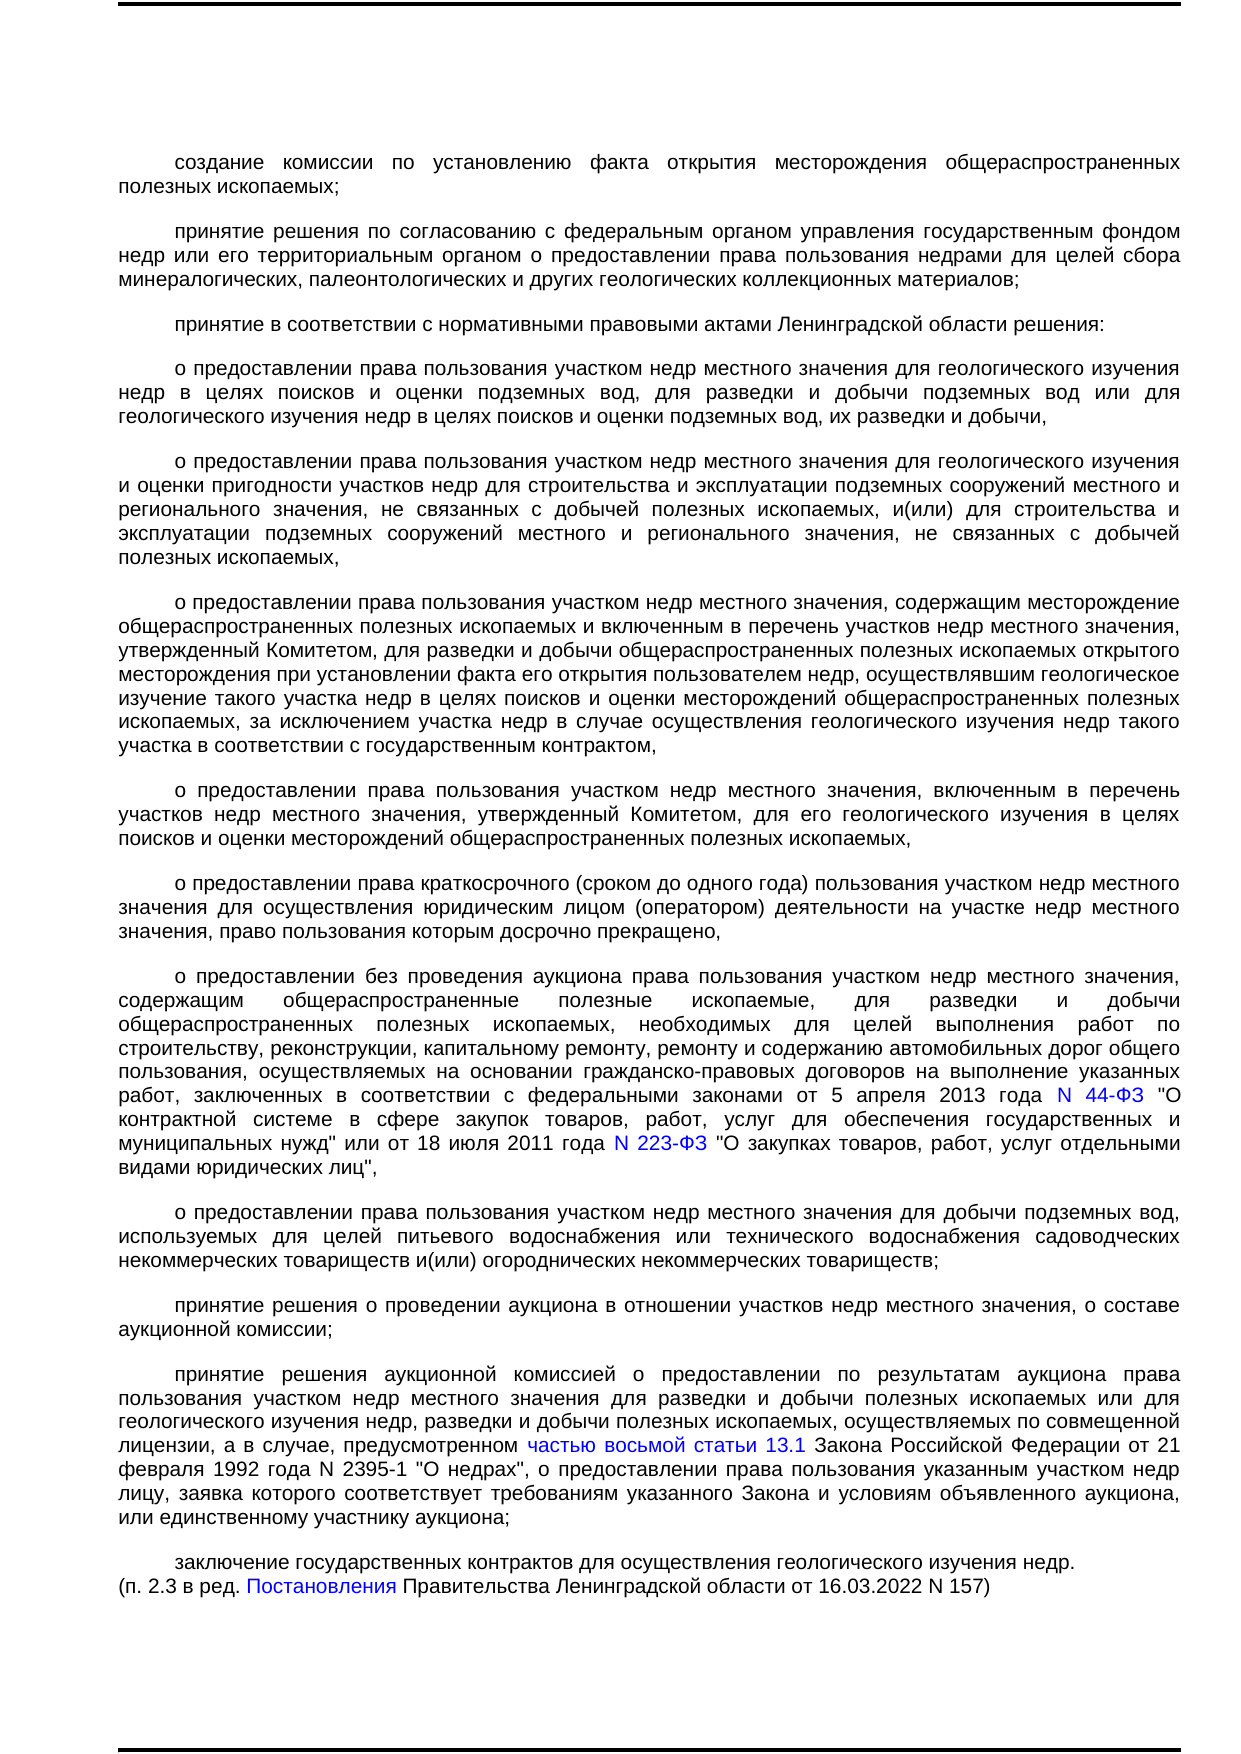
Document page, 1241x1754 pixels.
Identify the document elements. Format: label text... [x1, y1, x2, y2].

text создание комиссии по установлению факта открытия месторождения общераспространенных полезных ископаемых; [118, 150, 1181, 198]
text о предоставлении права краткосрочного (сроком до одного года) пользования участком недр местного значения для осуществления юридическим лицом (оператором) деятельности на участке недр местного значения, право пользования которым досрочно прекращено, [118, 871, 1181, 943]
text принятие решения аукционной комиссией о предоставлении по результатам аукциона права пользования участком недр местного значения для разведки и добычи полезных ископаемых или для геологического изучения недр, разведки и добычи полезных ископаемых, осуществляемых по совмещенной лицензии, а в случае, предусмотренном частью восьмой статьи 13.1 Закона Российской Федерации от 21 февраля 1992 года N 2395-1 "О недрах", о предоставлении права пользования указанным участком недр лицу, заявка которого соответствует требованиям указанного Закона и условиям объявленного аукциона, или единственному участнику аукциона; [118, 1361, 1181, 1529]
text о предоставлении права пользования участком недр местного значения, включенным в перечень участков недр местного значения, утвержденный Комитетом, для его геологического изучения в целях поисков и оценки месторождений общераспространенных полезных ископаемых, [118, 778, 1181, 850]
text о предоставлении права пользования участком недр местного значения для геологического изучения и оценки пригодности участков недр для строительства и эксплуатации подземных сооружений местного и регионального значения, не связанных с добычей полезных ископаемых, и(или) для строительства и эксплуатации подземных сооружений местного и регионального значения, не связанных с добычей полезных ископаемых, [118, 449, 1181, 569]
text о предоставлении права пользования участком недр местного значения для добычи подземных вод, используемых для целей питьевого водоснабжения или технического водоснабжения садоводческих некоммерческих товариществ и(или) огороднических некоммерческих товариществ; [118, 1200, 1181, 1272]
text принятие в соответствии с нормативными правовыми актами Ленинградской области решения: [118, 311, 1181, 335]
text принятие решения по согласованию с федеральным органом управления государственным фондом недр или его территориальным органом о предоставлении права пользования недрами для целей сбора минералогических, палеонтологических и других геологических коллекционных материалов; [118, 219, 1181, 291]
text принятие решения о проведении аукциона в отношении участков недр местного значения, о составе аукционной комиссии; [118, 1293, 1181, 1341]
text о предоставлении права пользования участком недр местного значения для геологического изучения недр в целях поисков и оценки подземных вод, для разведки и добычи подземных вод или для геологического изучения недр в целях поисков и оценки подземных вод, их разведки и добычи, [118, 356, 1181, 428]
text о предоставлении без проведения аукциона права пользования участком недр местного значения, содержащим общераспространенные полезные ископаемые, для разведки и добычи общераспространенных полезных ископаемых, необходимых для целей выполнения работ по строительству, реконструкции, капитальному ремонту, ремонту и содержанию автомобильных дорог общего пользования, осуществляемых на основании гражданско-правовых договоров на выполнение указанных работ, заключенных в соответствии с федеральными законами от 5 апреля 2013 года N 44-ФЗ "О контрактной системе в сфере закупок товаров, работ, услуг для обеспечения государственных и муниципальных нужд" или от 18 июля 2011 года N 223-ФЗ "О закупках товаров, работ, услуг отдельными видами юридических лиц", [118, 963, 1181, 1179]
text о предоставлении права пользования участком недр местного значения, содержащим месторождение общераспространенных полезных ископаемых и включенным в перечень участков недр местного значения, утвержденный Комитетом, для разведки и добычи общераспространенных полезных ископаемых открытого месторождения при установлении факта его открытия пользователем недр, осуществлявшим геологическое изучение такого участка недр в целях поисков и оценки месторождений общераспространенных полезных ископаемых, за исключением участка недр в случае осуществления геологического изучения недр такого участка в соответствии с государственным контрактом, [118, 589, 1181, 757]
text (п. 2.3 в ред. Постановления Правительства Ленинградской области от 16.03.2022 N 157) [118, 1574, 1181, 1598]
text заключение государственных контрактов для осуществления геологического изучения недр. [118, 1550, 1181, 1574]
